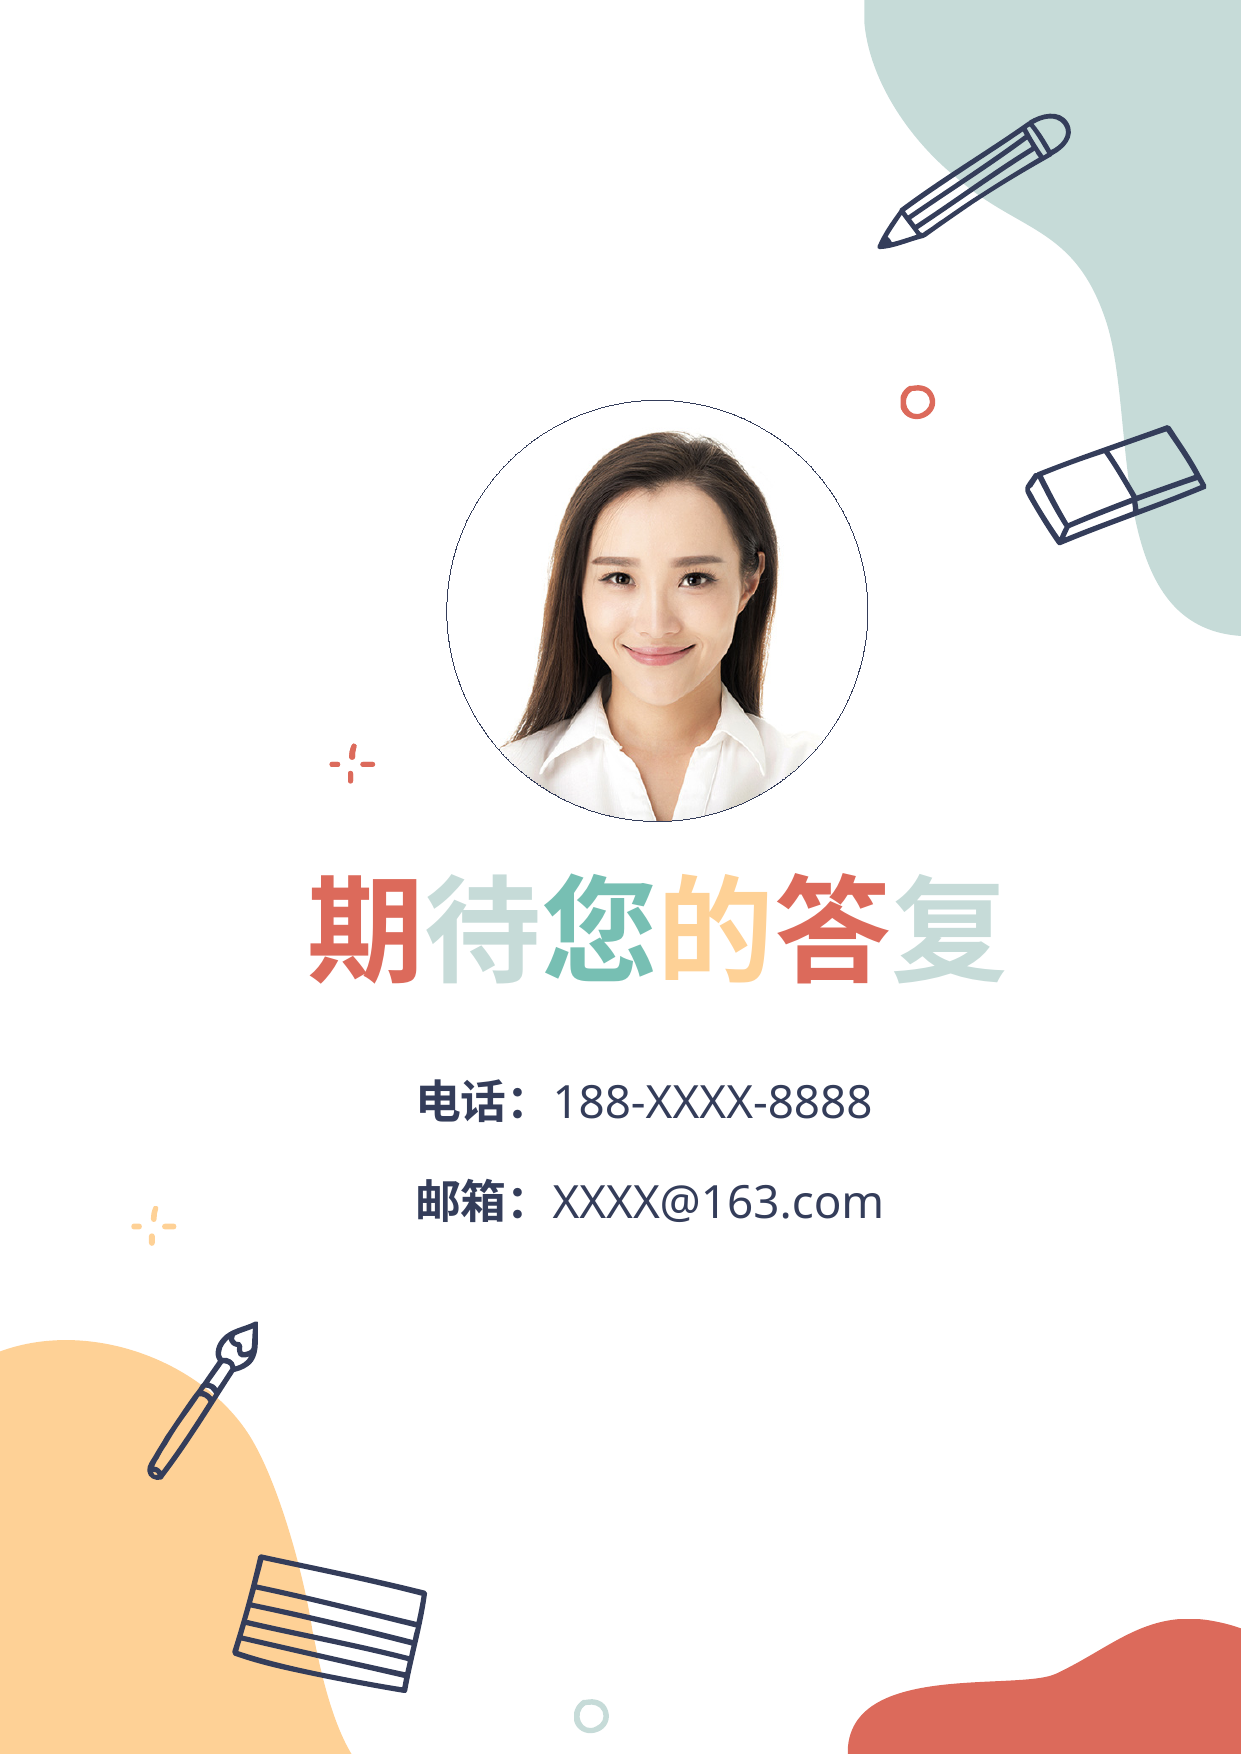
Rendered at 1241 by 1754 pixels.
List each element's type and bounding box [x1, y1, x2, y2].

picture [446, 400, 868, 821]
